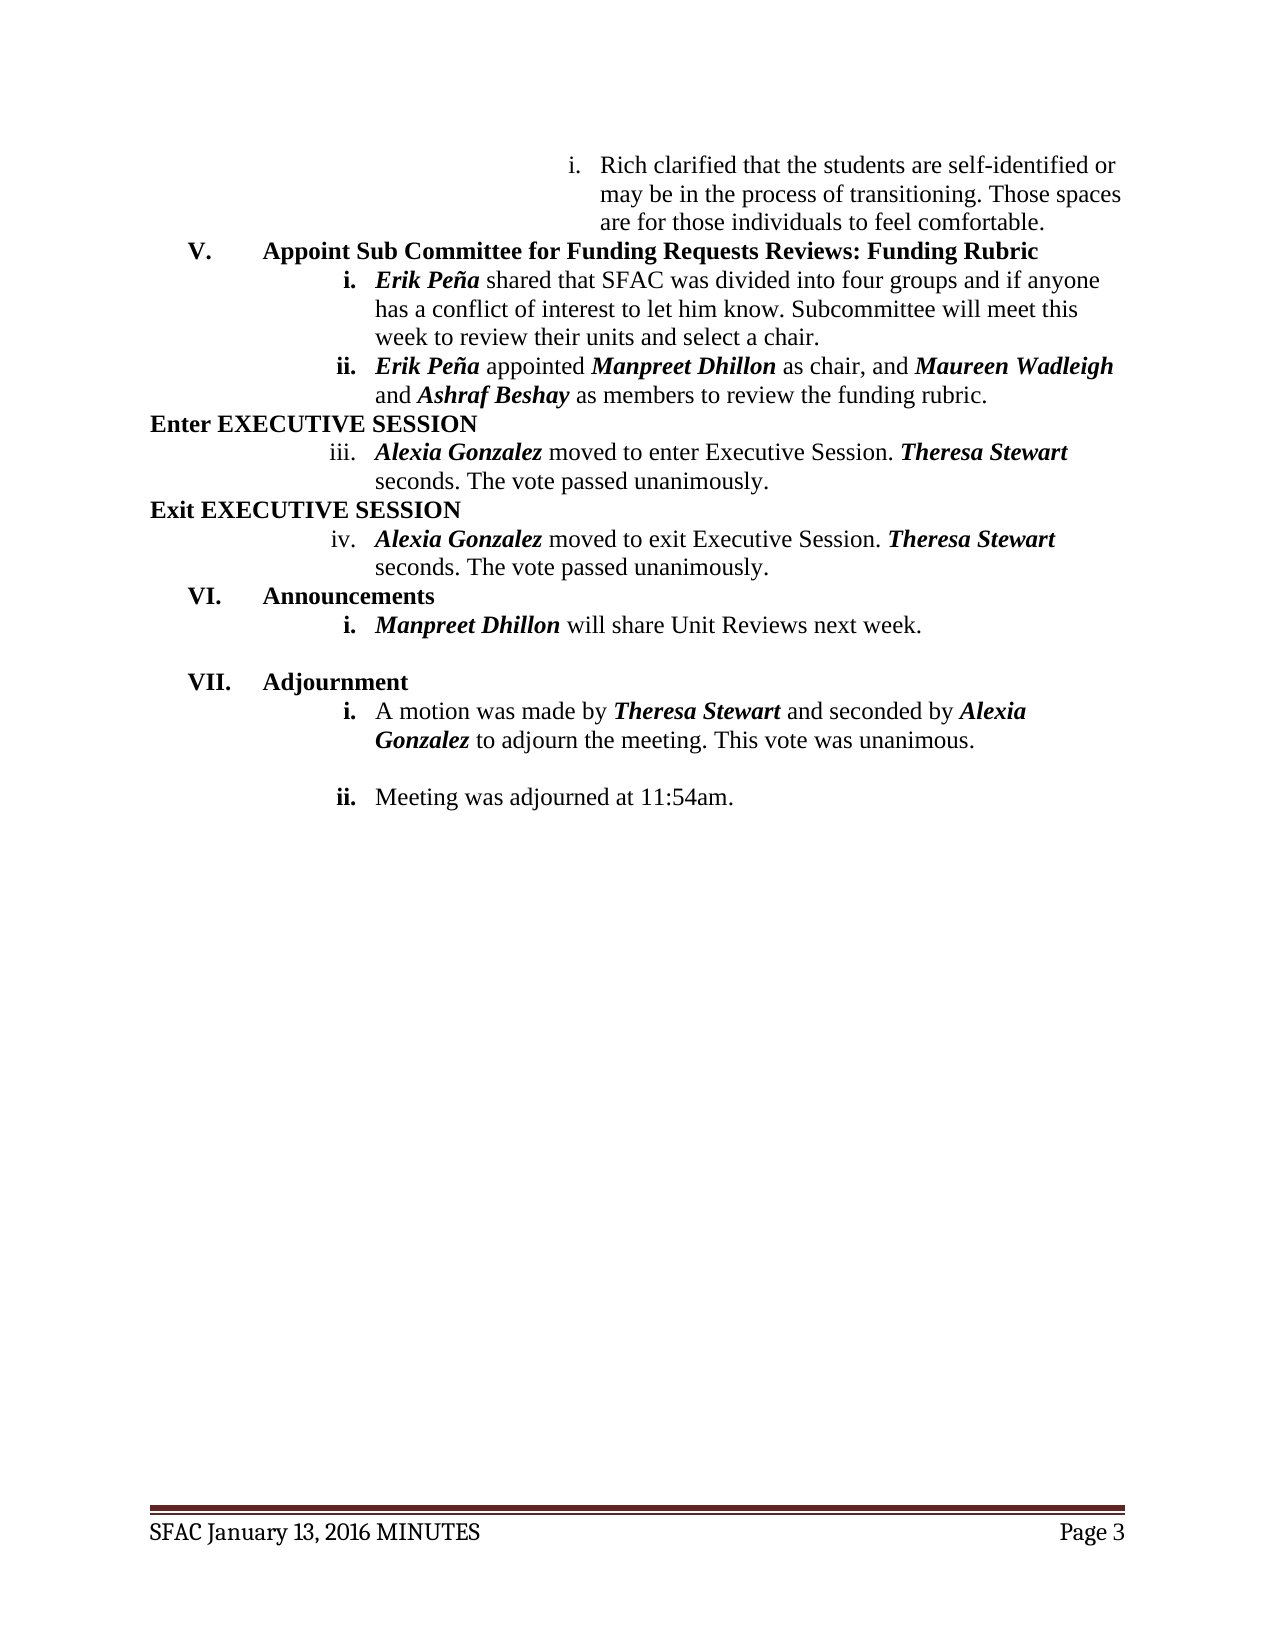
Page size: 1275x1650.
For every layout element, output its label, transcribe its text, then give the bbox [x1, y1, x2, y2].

list Erik Peña appointed Manpreet Dhillon as chair, and Maureen Wadleigh and Ashraf Beshay as members to review the funding rubric. [356, 351, 1125, 409]
text Enter EXECUTIVE SESSION [150, 409, 1125, 437]
list Erik Peña shared that SFAC was divided into four groups and if anyone has a conflict of interest to let him know. Subcommittee will meet this week to review their units and select a chair. [356, 265, 1125, 351]
list Manpreet Dhillon will share Unit Reviews next week. [356, 610, 1125, 639]
list Alexia Gonzalez moved to exit Executive Session. Theresa Stewart seconds. The vote passed unanimously. [356, 524, 1125, 581]
list Rich clarified that the students are self-identified or may be in the process of transitioning. Those spaces are for those individuals to feel comfortable. [581, 150, 1125, 236]
list Meeting was adjourned at 11:54am. [356, 782, 1125, 811]
text Exit EXECUTIVE SESSION [150, 495, 1125, 524]
list Alexia Gonzalez moved to enter Executive Session. Theresa Stewart seconds. The vote passed unanimously. [356, 437, 1125, 495]
list Appoint Sub Committee for Funding Requests Reviews: Funding Rubric [187, 236, 1125, 265]
list Adjournment [187, 667, 1125, 696]
list Announcements [187, 581, 1125, 610]
list A motion was made by Theresa Stewart and seconded by Alexia Gonzalez to adjourn the meeting. This vote was unanimous. [356, 696, 1125, 754]
